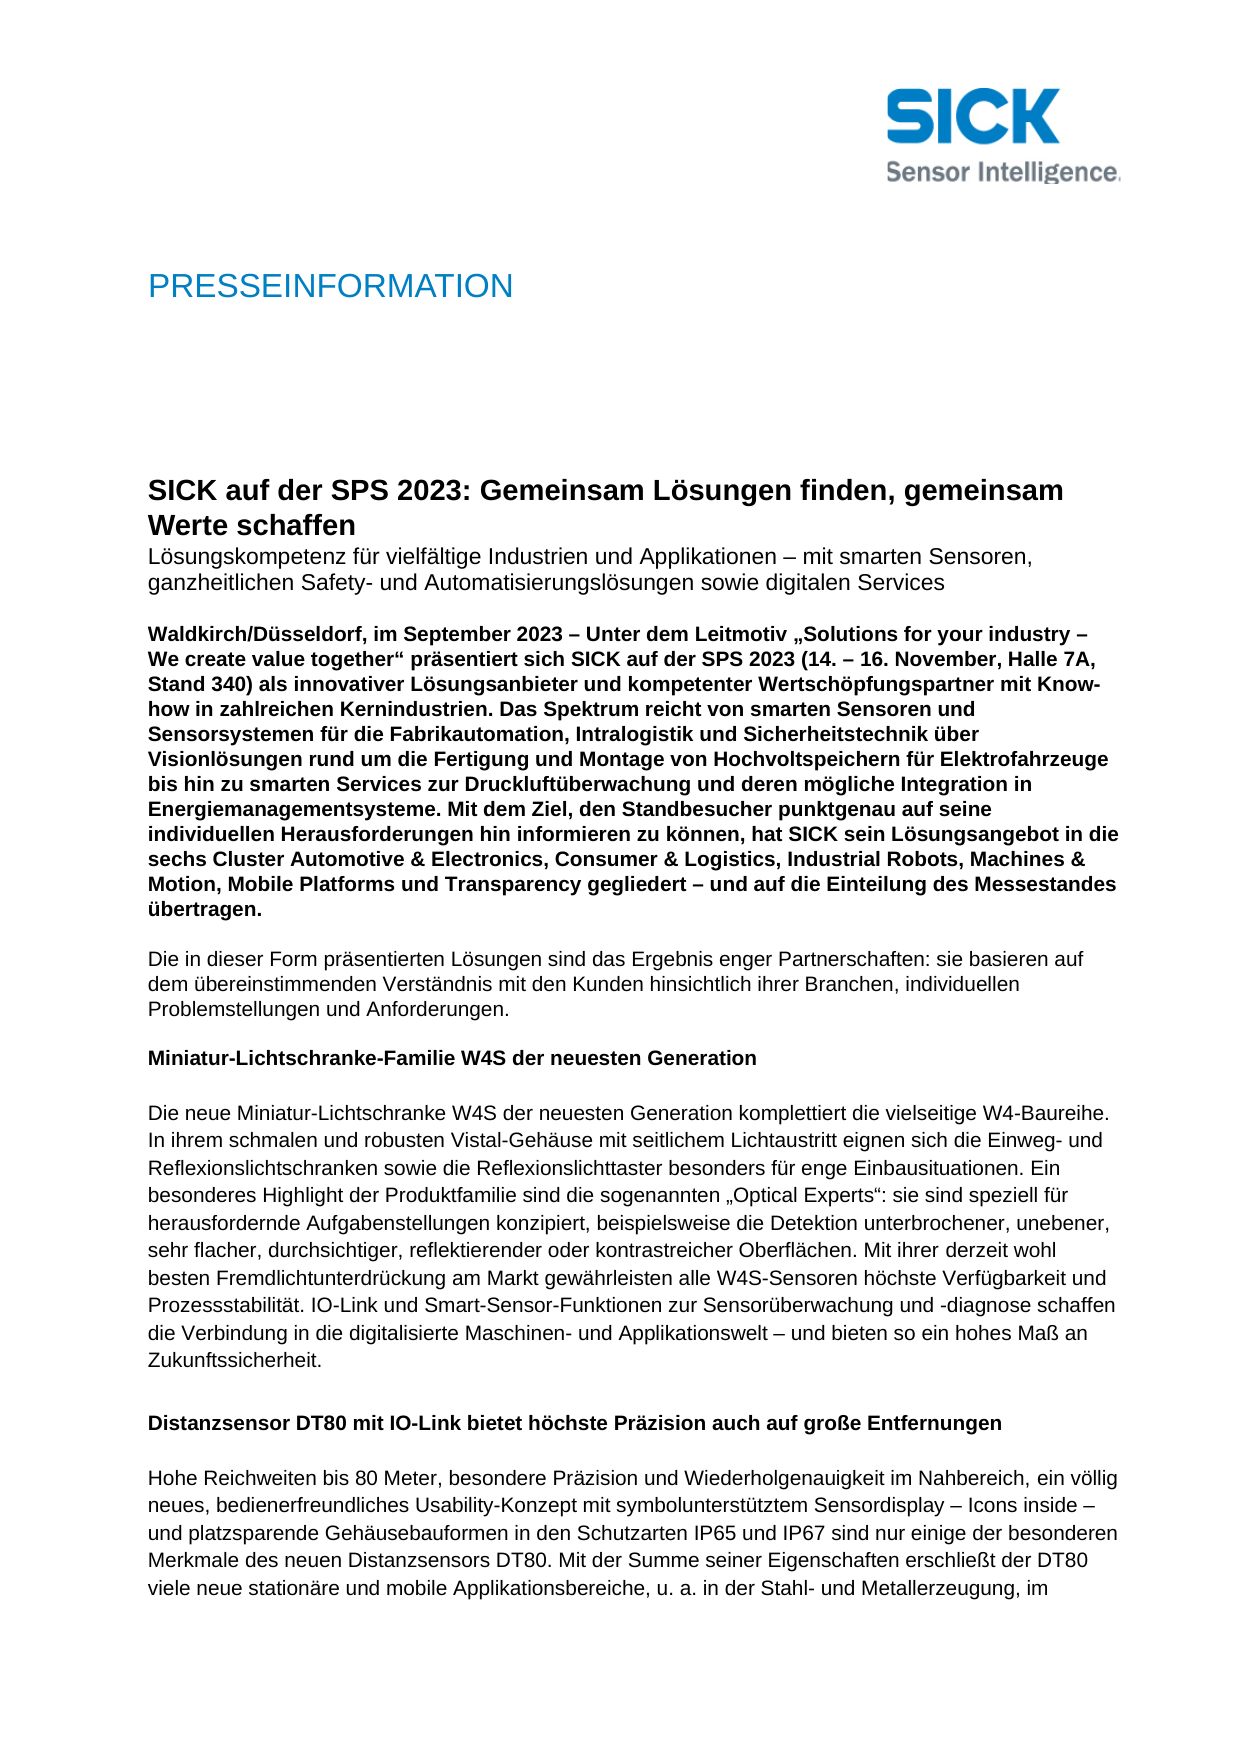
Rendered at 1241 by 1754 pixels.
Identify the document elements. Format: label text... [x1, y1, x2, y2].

text Waldkirch/Düsseldorf, im September 2023 – Unter dem Leitmotiv „Solutions for your industry – We create value together“ präsentiert sich SICK auf der SPS 2023 (14. – 16. November, Halle 7A, Stand 340) als innovativer Lösungsanbieter und kompetenter Wertschöpfungspartner mit Know-how in zahlreichen Kernindustrien. Das Spektrum reicht von smarten Sensoren und Sensorsystemen für die Fabrikautomation, Intralogistik und Sicherheitstechnik über Visionlösungen rund um die Fertigung und Montage von Hochvoltspeichern für Elektrofahrzeuge bis hin zu smarten Services zur Druckluftüberwachung und deren mögliche Integration in Energiemanagementsysteme. Mit dem Ziel, den Standbesucher punktgenau auf seine individuellen Herausforderungen hin informieren zu können, hat SICK sein Lösungsangebot in die sechs Cluster Automotive & Electronics, Consumer & Logistics, Industrial Robots, Machines & Motion, Mobile Platforms und Transparency gegliedert – und auf die Einteilung des Messestandes übertragen. [148, 620, 1122, 920]
text Die neue Miniatur-Lichtschranke W4S der neuesten Generation komplettiert die vielseitige W4-Baureihe. In ihrem schmalen und robusten Vistal-Gehäuse mit seitlichem Lichtaustritt eignen sich die Einweg- und Reflexionslichtschranken sowie die Reflexionslichttaster besonders für enge Einbausituationen. Ein besonderes Highlight der Produktfamilie sind die sogenannten „Optical Experts“: sie sind speziell für herausfordernde Aufgabenstellungen konzipiert, beispielsweise die Detektion unterbrochener, unebener, sehr flacher, durchsichtiger, reflektierender oder kontrastreicher Oberflächen. Mit ihrer derzeit wohl besten Fremdlichtunterdrückung am Markt gewährleisten alle W4S-Sensoren höchste Verfügbarkeit und Prozessstabilität. IO-Link und Smart-Sensor-Funktionen zur Sensorüberwachung und -diagnose schaffen die Verbindung in die digitalisierte Maschinen- und Applikationswelt – und bieten so ein hohes Maß an Zukunftssicherheit. [148, 1100, 1122, 1372]
text Miniatur-Lichtschranke-Familie W4S der neuesten Generation [148, 1045, 1122, 1069]
picture [886, 88, 1120, 183]
subtitle Distanzsensor DT80 mit IO-Link bietet höchste Präzision auch auf große Entfernungen [148, 1403, 1122, 1438]
text Lösungskompetenz für vielfältige Industrien und Applikationen – mit smarten Sensoren, ganzheitlichen Safety- und Automatisierungslösungen sowie digitalen Services [148, 543, 1122, 595]
text Die in dieser Form präsentierten Lösungen sind das Ergebnis enger Partnerschaften: sie basieren auf dem übereinstimmenden Verständnis mit den Kunden hinsichtlich ihrer Branchen, individuellen Problemstellungen und Anforderungen. [148, 945, 1122, 1020]
subtitle SICK auf der SPS 2023: Gemeinsam Lösungen finden, gemeinsam Werte schaffen [148, 266, 1122, 543]
